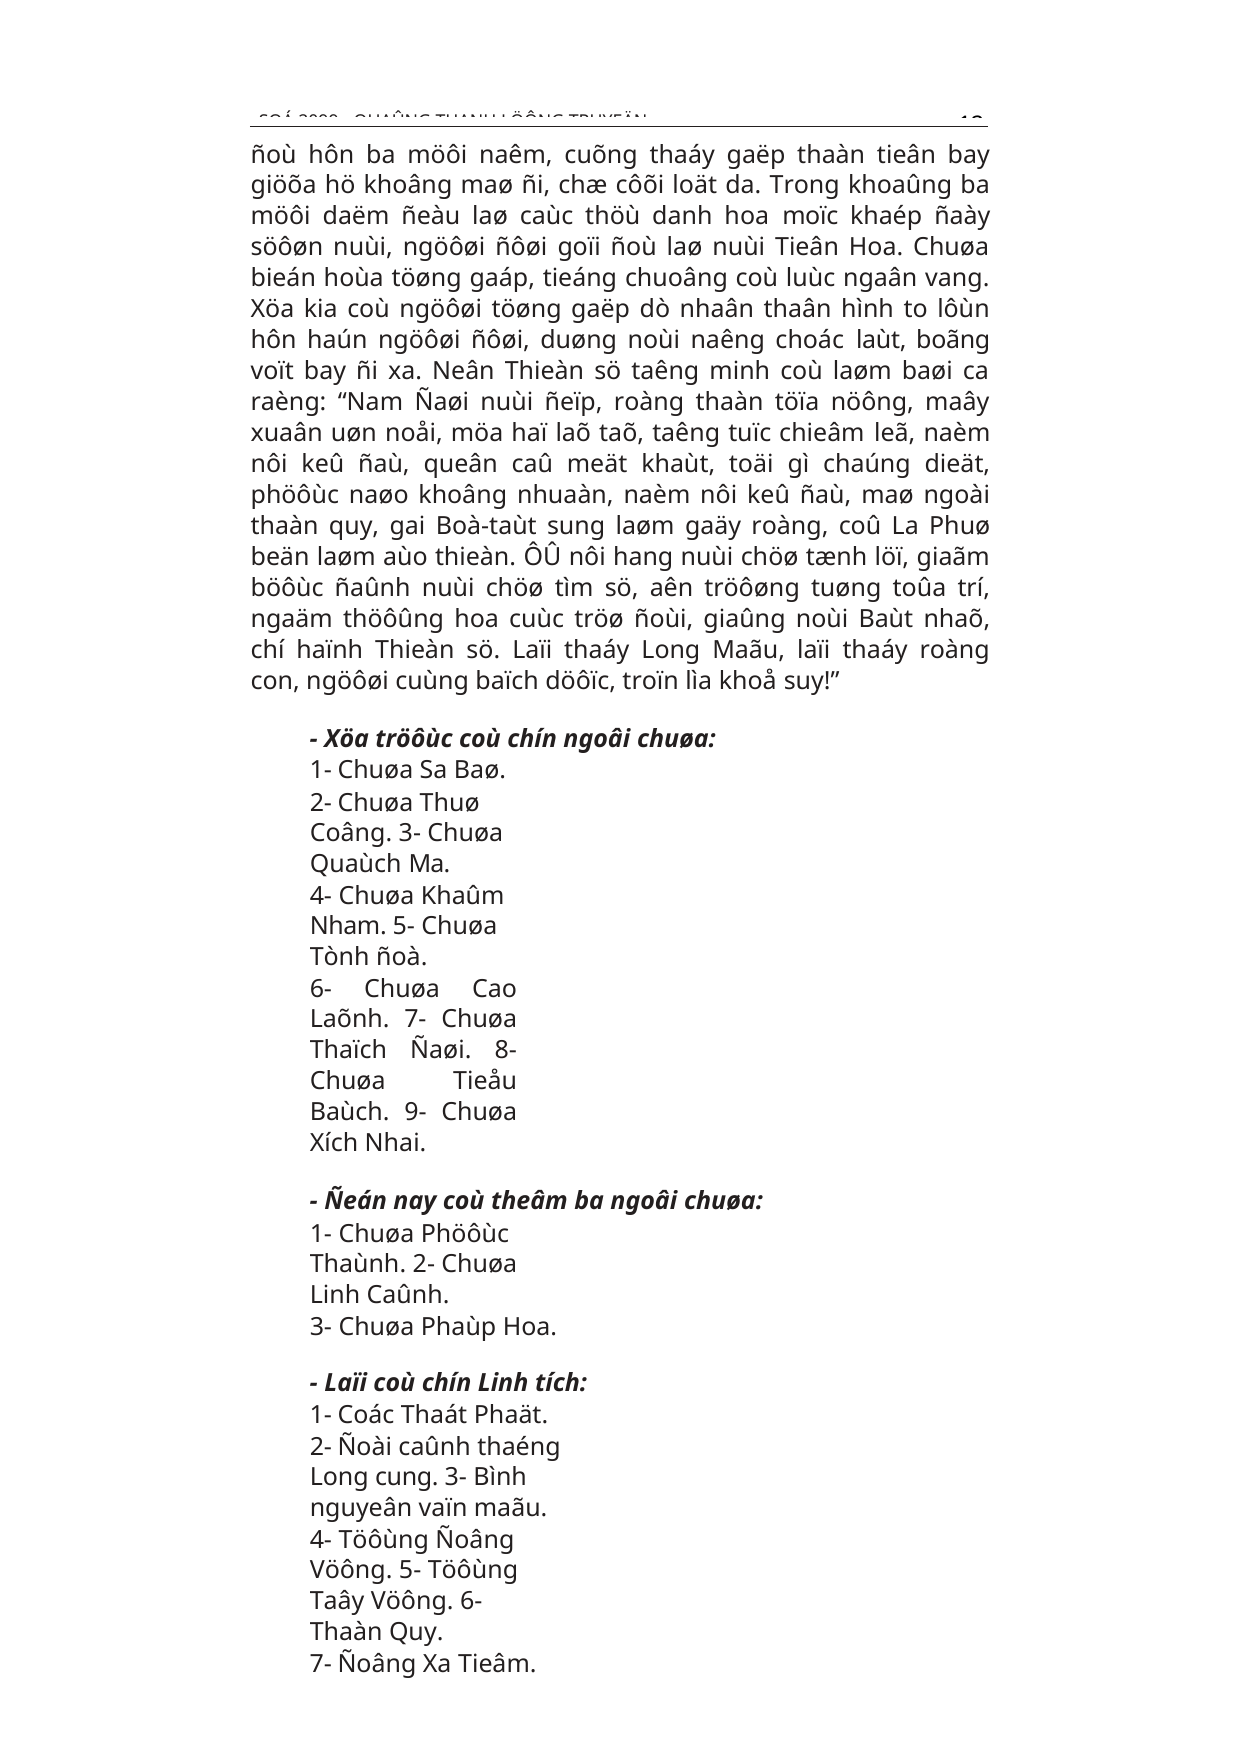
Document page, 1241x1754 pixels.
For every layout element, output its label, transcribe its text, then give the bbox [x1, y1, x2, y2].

subtitle Ñeán nay coù theâm ba ngoâi chuøa: [309, 1184, 1092, 1216]
list Ñoâng Xa Tieâm. [309, 1648, 1092, 1678]
text 1- Chuøa Phöôùc Thaùnh. 2- Chuøa Linh Caûnh. [309, 1218, 543, 1311]
text 3- Chuøa Phaùp Hoa. [309, 1311, 1092, 1341]
list Chuøa Sa Baø. [309, 753, 1092, 785]
list Coác Thaát Phaät. [309, 1398, 1092, 1429]
text 6- Chuøa Cao Laõnh. 7- Chuøa Thaïch Ñaøi. 8- Chuøa Tieåu Baùch. 9- Chuøa Xích Nhai. [309, 972, 517, 1158]
list Ñoài caûnh thaéng Long cung. 3- Bình nguyeân vaïn maãu. [309, 1431, 620, 1524]
list Chuøa Thuø Coâng. 3- Chuøa Quaùch Ma. [309, 786, 515, 879]
subtitle Xöa tröôùc coù chín ngoâi chuøa: [309, 722, 1092, 753]
text 4- Töôùng Ñoâng Vöông. 5- Töôùng Taây Vöông. 6- Thaàn Quy. [309, 1524, 551, 1648]
text 4- Chuøa Khaûm Nham. 5- Chuøa Tònh ñoà. [309, 879, 539, 972]
subtitle Laïi coù chín Linh tích: [309, 1366, 1092, 1398]
text ñoù hôn ba möôi naêm, cuõng thaáy gaëp thaàn tieân bay giöõa hö khoâng maø ñi, chæ côõi loät da. Trong khoaûng ba möôi daëm ñeàu laø caùc thöù danh hoa moïc khaép ñaày söôøn nuùi, ngöôøi ñôøi goïi ñoù laø nuùi Tieân Hoa. Chuøa bieán hoùa töøng gaáp, tieáng chuoâng coù luùc ngaân vang. Xöa kia coù ngöôøi töøng gaëp dò nhaân thaân hình to lôùn hôn haún ngöôøi ñôøi, duøng noùi naêng choác laùt, boãng voït bay ñi xa. Neân Thieàn sö taêng minh coù laøm baøi ca raèng: “Nam Ñaøi nuùi ñeïp, roàng thaàn töïa nöông, maây xuaân uøn noåi, möa haï laõ taõ, taêng tuïc chieâm leã, naèm nôi keû ñaù, queân caû meät khaùt, toäi gì chaúng dieät, phöôùc naøo khoâng nhuaàn, naèm nôi keû ñaù, maø ngoài thaàn quy, gai Boà-taùt sung laøm gaäy roàng, coû La Phuø beän laøm aùo thieàn. ÔÛ nôi hang nuùi chöø tænh löï, giaãm böôùc ñaûnh nuùi chöø tìm sö, aên tröôøng tuøng toûa trí, ngaäm thöôûng hoa cuùc tröø ñoùi, giaûng noùi Baùt nhaõ, chí haïnh Thieàn sö. Laïi thaáy Long Maãu, laïi thaáy roàng con, ngöôøi cuùng baïch döôïc, troïn lìa khoå suy!” [250, 138, 990, 697]
